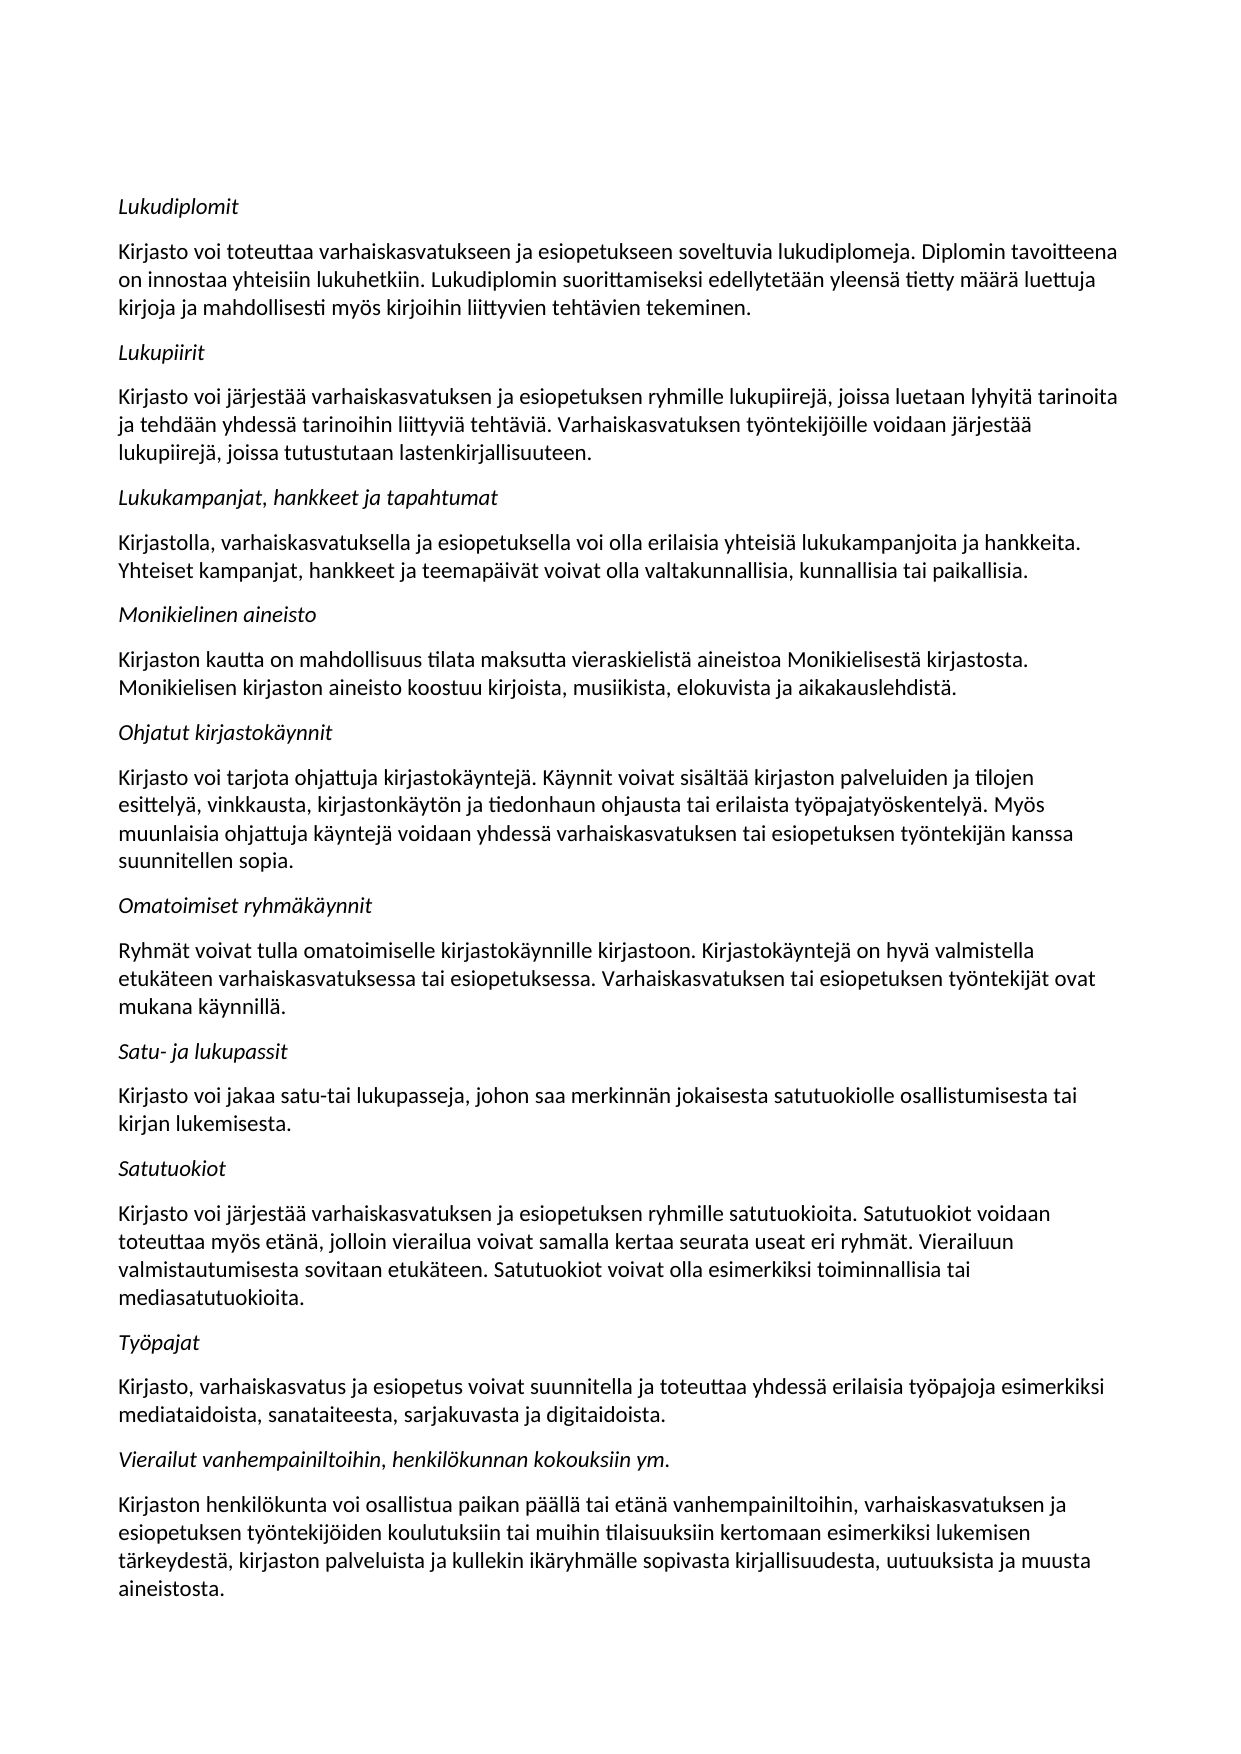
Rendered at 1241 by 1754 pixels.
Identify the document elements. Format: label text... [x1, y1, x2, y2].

text Kirjasto voi järjestää varhaiskasvatuksen ja esiopetuksen ryhmille satutuokioita. Satutuokiot voidaan toteuttaa myös etänä, jolloin vierailua voivat samalla kertaa seurata useat eri ryhmät. Vierailuun valmistautumisesta sovitaan etukäteen. Satutuokiot voivat olla esimerkiksi toiminnallisia tai mediasatutuokioita. [118, 1199, 1122, 1311]
text Ohjatut kirjastokäynnit [118, 718, 1122, 746]
text Kirjaston kautta on mahdollisuus tilata maksutta vieraskielistä aineistoa Monikielisestä kirjastosta. Monikielisen kirjaston aineisto koostuu kirjoista, musiikista, elokuvista ja aikakauslehdistä. [118, 645, 1122, 701]
text Työpajat [118, 1328, 1122, 1356]
text Kirjasto voi toteuttaa varhaiskasvatukseen ja esiopetukseen soveltuvia lukudiplomeja. Diplomin tavoitteena on innostaa yhteisiin lukuhetkiin. Lukudiplomin suorittamiseksi edellytetään yleensä tietty määrä luettuja kirjoja ja mahdollisesti myös kirjoihin liittyvien tehtävien tekeminen. [118, 237, 1122, 321]
text Lukupiirit [118, 338, 1122, 366]
text Lukukampanjat, hankkeet ja tapahtumat [118, 483, 1122, 511]
text Kirjaston henkilökunta voi osallistua paikan päällä tai etänä vanhempainiltoihin, varhaiskasvatuksen ja esiopetuksen työntekijöiden koulutuksiin tai muihin tilaisuuksiin kertomaan esimerkiksi lukemisen tärkeydestä, kirjaston palveluista ja kullekin ikäryhmälle sopivasta kirjallisuudesta, uutuuksista ja muusta aineistosta. [118, 1490, 1122, 1602]
text Kirjasto voi jakaa satu-tai lukupasseja, johon saa merkinnän jokaisesta satutuokiolle osallistumisesta tai kirjan lukemisesta. [118, 1081, 1122, 1137]
text Kirjasto voi tarjota ohjattuja kirjastokäyntejä. Käynnit voivat sisältää kirjaston palveluiden ja tilojen esittelyä, vinkkausta, kirjastonkäytön ja tiedonhaun ohjausta tai erilaista työpajatyöskentelyä. Myös muunlaisia ohjattuja käyntejä voidaan yhdessä varhaiskasvatuksen tai esiopetuksen työntekijän kanssa suunnitellen sopia. [118, 763, 1122, 875]
text Satutuokiot [118, 1154, 1122, 1182]
text Monikielinen aineisto [118, 601, 1122, 628]
text Ryhmät voivat tulla omatoimiselle kirjastokäynnille kirjastoon. Kirjastokäyntejä on hyvä valmistella etukäteen varhaiskasvatuksessa tai esiopetuksessa. Varhaiskasvatuksen tai esiopetuksen työntekijät ovat mukana käynnillä. [118, 936, 1122, 1020]
text Omatoimiset ryhmäkäynnit [118, 891, 1122, 919]
text Kirjasto, varhaiskasvatus ja esiopetus voivat suunnitella ja toteuttaa yhdessä erilaisia työpajoja esimerkiksi mediataidoista, sanataiteesta, sarjakuvasta ja digitaidoista. [118, 1372, 1122, 1428]
text Kirjasto voi järjestää varhaiskasvatuksen ja esiopetuksen ryhmille lukupiirejä, joissa luetaan lyhyitä tarinoita ja tehdään yhdessä tarinoihin liittyviä tehtäviä. Varhaiskasvatuksen työntekijöille voidaan järjestää lukupiirejä, joissa tutustutaan lastenkirjallisuuteen. [118, 382, 1122, 466]
text Kirjastolla, varhaiskasvatuksella ja esiopetuksella voi olla erilaisia yhteisiä lukukampanjoita ja hankkeita. Yhteiset kampanjat, hankkeet ja teemapäivät voivat olla valtakunnallisia, kunnallisia tai paikallisia. [118, 528, 1122, 584]
text Lukudiplomit [118, 192, 1122, 220]
text Satu- ja lukupassit [118, 1037, 1122, 1065]
text Vierailut vanhempainiltoihin, henkilökunnan kokouksiin ym. [118, 1445, 1122, 1473]
